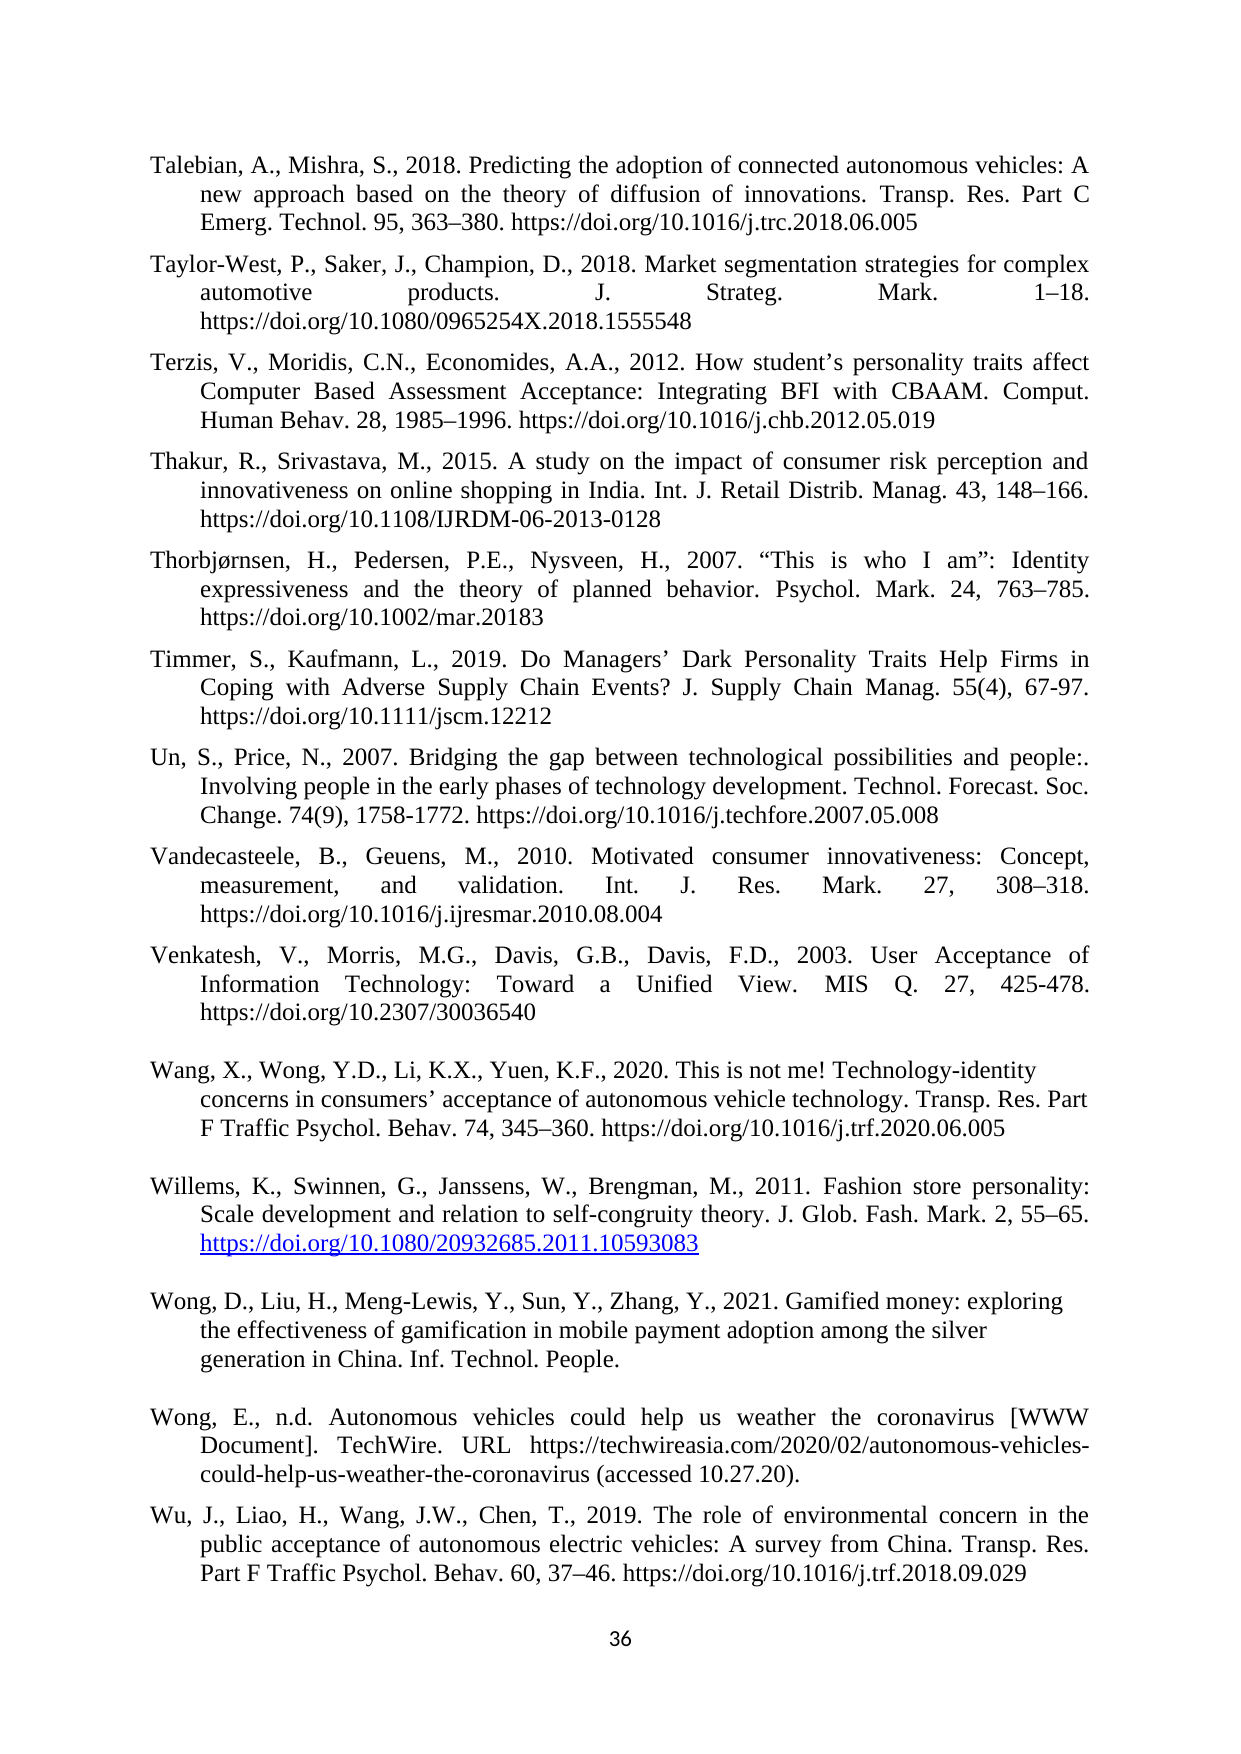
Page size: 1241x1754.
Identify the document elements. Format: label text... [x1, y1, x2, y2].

text Talebian, A., Mishra, S., 2018. Predicting the adoption of connected autonomous vehicles: A new approach based on the theory of diffusion of innovations. Transp. Res. Part C Emerg. Technol. 95, 363–380. https://doi.org/10.1016/j.trc.2018.06.005 [150, 150, 1090, 236]
text Terzis, V., Moridis, C.N., Economides, A.A., 2012. How student’s personality traits affect Computer Based Assessment Acceptance: Integrating BFI with CBAAM. Comput. Human Behav. 28, 1985–1996. https://doi.org/10.1016/j.chb.2012.05.019 [150, 347, 1090, 434]
text Timmer, S., Kaufmann, L., 2019. Do Managers’ Dark Personality Traits Help Firms in Coping with Adverse Supply Chain Events? J. Supply Chain Manag. 55(4), 67-97. https://doi.org/10.1111/jscm.12212 [150, 644, 1090, 730]
text Taylor-West, P., Saker, J., Champion, D., 2018. Market segmentation strategies for complex automotive products. J. Strateg. Mark. 1–18. https://doi.org/10.1080/0965254X.2018.1555548 [150, 249, 1090, 335]
text Venkatesh, V., Morris, M.G., Davis, G.B., Davis, F.D., 2003. User Acceptance of Information Technology: Toward a Unified View. MIS Q. 27, 425-478. https://doi.org/10.2307/30036540 [150, 940, 1090, 1026]
text Un, S., Price, N., 2007. Bridging the gap between technological possibilities and people:. Involving people in the early phases of technology development. Technol. Forecast. Soc. Change. 74(9), 1758-1772. https://doi.org/10.1016/j.techfore.2007.05.008 [150, 742, 1090, 829]
text Thakur, R., Srivastava, M., 2015. A study on the impact of consumer risk perception and innovativeness on online shopping in India. Int. J. Retail Distrib. Manag. 43, 148–166. https://doi.org/10.1108/IJRDM-06-2013-0128 [150, 446, 1090, 532]
text Vandecasteele, B., Geuens, M., 2010. Motivated consumer innovativeness: Concept, measurement, and validation. Int. J. Res. Mark. 27, 308–318. https://doi.org/10.1016/j.ijresmar.2010.08.004 [150, 841, 1090, 927]
text Willems, K., Swinnen, G., Janssens, W., Brengman, M., 2011. Fashion store personality: Scale development and relation to self-congruity theory. J. Glob. Fash. Mark. 2, 55–65. https://doi.org/10.1080/20932685.2011.10593083 [150, 1171, 1090, 1257]
text Wang, X., Wong, Y.D., Li, K.X., Yuen, K.F., 2020. This is not me! Technology-identity concerns in consumers’ acceptance of autonomous vehicle technology. Transp. Res. Part F Traffic Psychol. Behav. 74, 345–360. https://doi.org/10.1016/j.trf.2020.06.005 [150, 1055, 1090, 1142]
text Wong, E., n.d. Autonomous vehicles could help us weather the coronavirus [WWW Document]. TechWire. URL https://techwireasia.com/2020/02/autonomous-vehicles-could-help-us-weather-the-coronavirus (accessed 10.27.20). [150, 1402, 1090, 1488]
text Thorbjørnsen, H., Pedersen, P.E., Nysveen, H., 2007. “This is who I am”: Identity expressiveness and the theory of planned behavior. Psychol. Mark. 24, 763–785. https://doi.org/10.1002/mar.20183 [150, 545, 1090, 631]
text Wu, J., Liao, H., Wang, J.W., Chen, T., 2019. The role of environmental concern in the public acceptance of autonomous electric vehicles: A survey from China. Transp. Res. Part F Traffic Psychol. Behav. 60, 37–46. https://doi.org/10.1016/j.trf.2018.09.029 [150, 1500, 1090, 1587]
text Wong, D., Liu, H., Meng-Lewis, Y., Sun, Y., Zhang, Y., 2021. Gamified money: exploring the effectiveness of gamification in mobile payment adoption among the silver generation in China. Inf. Technol. People. [150, 1286, 1090, 1372]
